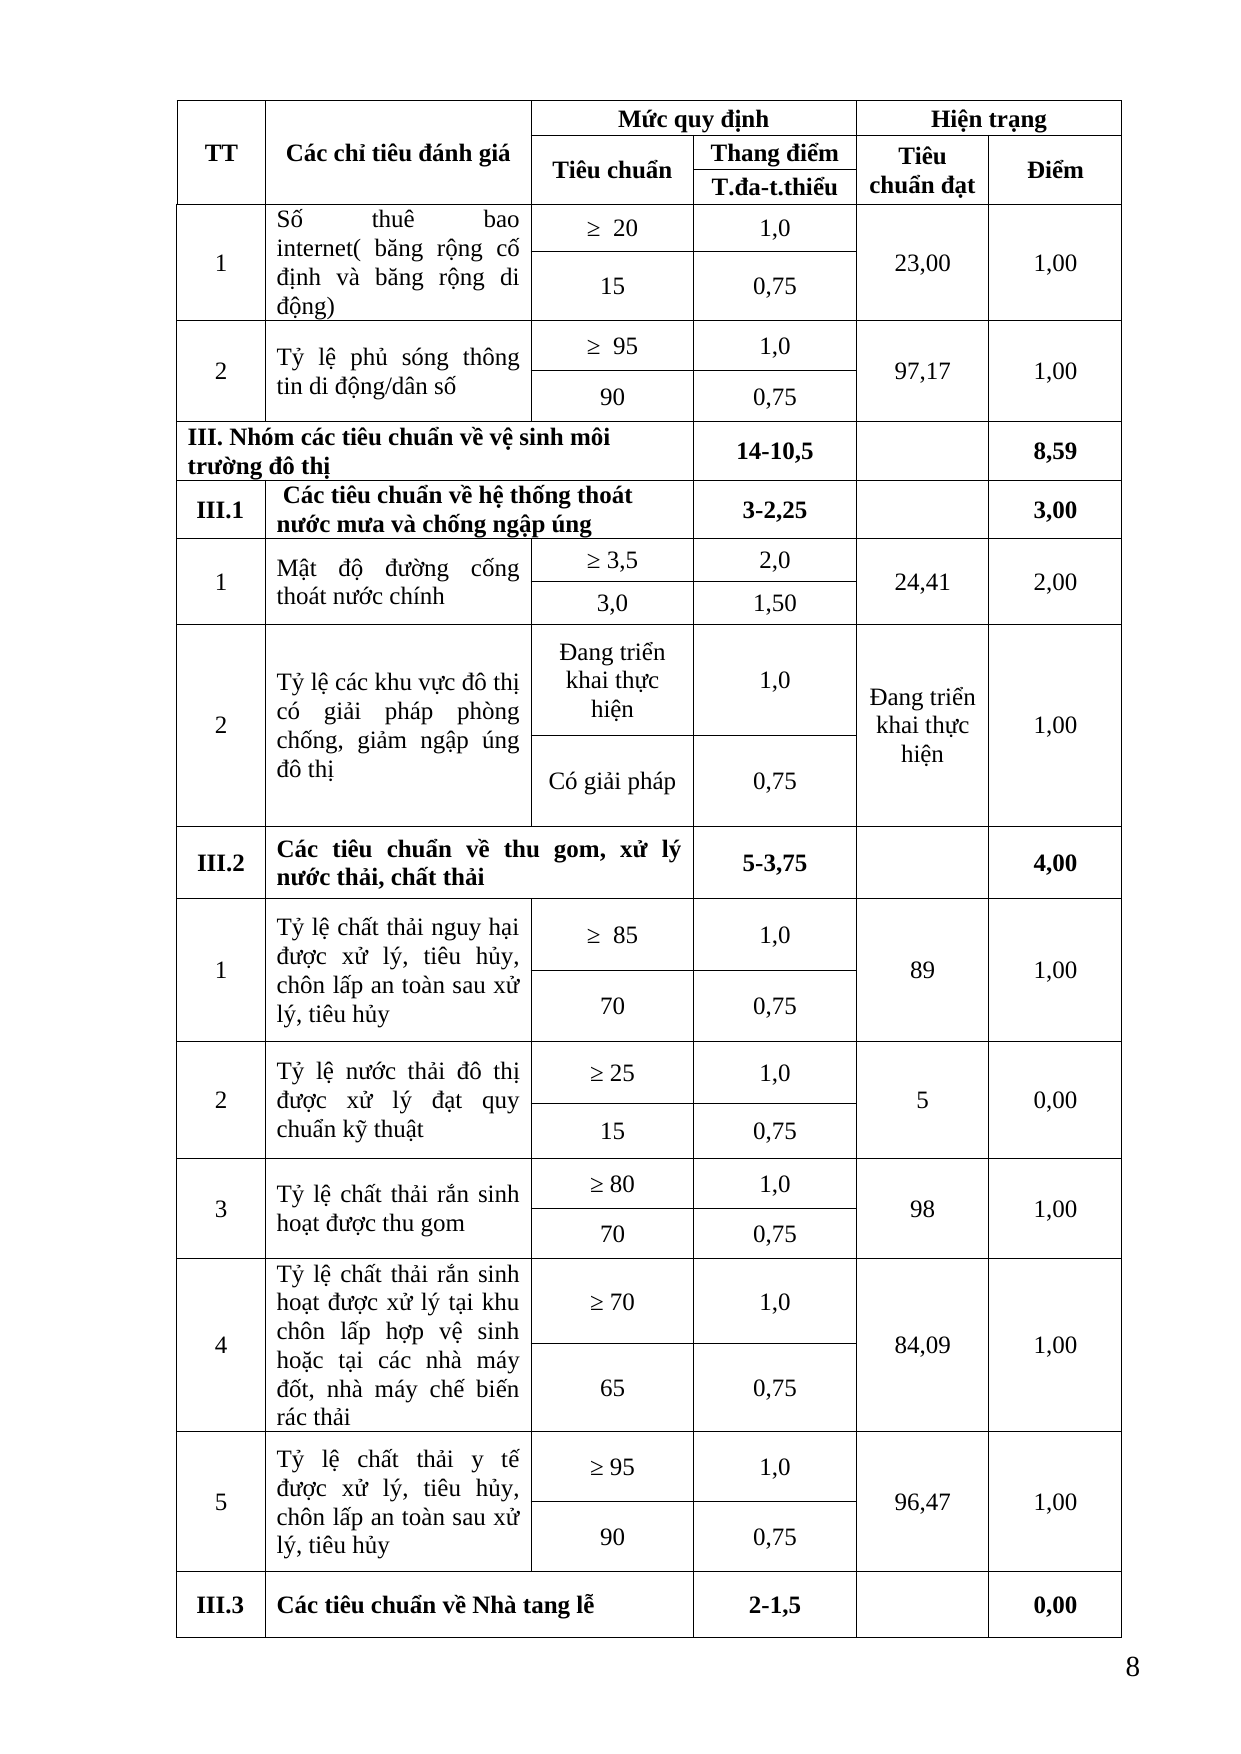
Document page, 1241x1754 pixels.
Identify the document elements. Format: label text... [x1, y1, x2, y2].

table_cell Có giải pháp [532, 736, 693, 826]
table_cell [857, 481, 988, 538]
table_cell 4,00 [989, 827, 1121, 898]
table_cell 4 [177, 1259, 265, 1431]
table_cell Tiêu chuẩn [532, 136, 693, 203]
table_cell 70 [532, 971, 693, 1041]
table_cell 3,0 [532, 582, 693, 623]
table_cell 1,00 [989, 1259, 1121, 1431]
table_cell 14-10,5 [694, 422, 856, 479]
table_cell 1,50 [694, 582, 856, 623]
table_cell 1,00 [989, 899, 1121, 1041]
table_cell ≥ 70 [532, 1259, 693, 1343]
table_cell 0,75 [694, 736, 856, 826]
table_cell 1,00 [989, 1432, 1121, 1571]
table_cell Các tiêu chuẩn về hệ thống thoát nước mưa và chống ngập úng [266, 481, 693, 538]
table_header Các chỉ tiêu đánh giá [266, 101, 531, 203]
table_cell 5-3,75 [694, 827, 856, 898]
table_cell ≥ 95 [532, 1432, 693, 1501]
table_cell Tỷ lệ các khu vực đô thị có giải pháp phòng chống, giảm ngập úng đô thị [266, 625, 531, 826]
table_cell ≥ 95 [532, 321, 693, 370]
table_cell ≥ 20 [532, 205, 693, 251]
table_cell Tỷ lệ phủ sóng thông tin di động/dân số [266, 321, 531, 421]
table_cell 1,0 [694, 1042, 856, 1103]
table_cell [857, 422, 988, 479]
table_cell ≥ 85 [532, 899, 693, 969]
table_cell 5 [857, 1042, 988, 1158]
table_cell 1,00 [989, 625, 1121, 826]
table_cell 1,00 [989, 1159, 1121, 1258]
table_cell 24,41 [857, 539, 988, 623]
table_cell 2 [177, 321, 265, 421]
table_cell Tỷ lệ chất thải nguy hại được xử lý, tiêu hủy, chôn lấp an toàn sau xử lý, tiêu hủy [266, 899, 531, 1041]
table_cell 15 [532, 1104, 693, 1158]
table_cell 0,75 [694, 1104, 856, 1158]
table_cell 1,0 [694, 625, 856, 735]
table_cell Tỷ lệ chất thải y tế được xử lý, tiêu hủy, chôn lấp an toàn sau xử lý, tiêu hủy [266, 1432, 531, 1571]
table_cell 1,0 [694, 1259, 856, 1343]
table_cell 3,00 [989, 481, 1121, 538]
table_cell 2 [177, 625, 265, 826]
table_cell 90 [532, 1502, 693, 1571]
table_cell 1 [177, 539, 265, 623]
table_cell Tỷ lệ chất thải rắn sinh hoạt được thu gom [266, 1159, 531, 1258]
table_cell 0,75 [694, 1209, 856, 1258]
table_cell 1,0 [694, 321, 856, 370]
table_cell 3-2,25 [694, 481, 856, 538]
table_cell Các tiêu chuẩn về Nhà tang lễ [266, 1572, 693, 1637]
table_cell Số thuê bao internet( băng rộng cố định và băng rộng di động) [266, 205, 531, 319]
table_cell 1,00 [989, 321, 1121, 421]
table_cell 89 [857, 899, 988, 1041]
table_cell 0,75 [694, 1502, 856, 1571]
table_cell 1,0 [694, 205, 856, 251]
table_cell 0,75 [694, 252, 856, 319]
table_cell 2-1,5 [694, 1572, 856, 1637]
table_cell 0,75 [694, 371, 856, 421]
table_cell 2 [177, 1042, 265, 1158]
table_cell 2,0 [694, 539, 856, 581]
table_cell ≥ 80 [532, 1159, 693, 1208]
table_cell 1,0 [694, 1432, 856, 1501]
table_cell 65 [532, 1344, 693, 1431]
table_cell 0,75 [694, 971, 856, 1041]
table_cell 97,17 [857, 321, 988, 421]
table_cell 0,75 [694, 1344, 856, 1431]
table_cell 2,00 [989, 539, 1121, 623]
table_cell 8,59 [989, 422, 1121, 479]
table_cell Điểm [989, 136, 1121, 203]
table_cell 84,09 [857, 1259, 988, 1431]
table_cell 96,47 [857, 1432, 988, 1571]
table_cell III.3 [177, 1572, 265, 1637]
table_cell 70 [532, 1209, 693, 1258]
table_cell 90 [532, 371, 693, 421]
table_cell 1 [177, 899, 265, 1041]
table_cell Đang triển khai thực hiện [532, 625, 693, 735]
table_cell 1,0 [694, 1159, 856, 1208]
table_cell Mật độ đường cống thoát nước chính [266, 539, 531, 623]
table_cell Tỷ lệ nước thải đô thị được xử lý đạt quy chuẩn kỹ thuật [266, 1042, 531, 1158]
table_cell [857, 827, 988, 898]
table_cell 98 [857, 1159, 988, 1258]
table_cell Thang điểm [694, 136, 856, 169]
table_cell Tiêu chuẩn đạt [857, 136, 988, 203]
table_cell Tỷ lệ chất thải rắn sinh hoạt được xử lý tại khu chôn lấp hợp vệ sinh hoặc tại các nhà máy đốt, nhà máy chế biến rác thải [266, 1259, 531, 1431]
table_cell ≥ 3,5 [532, 539, 693, 581]
table_cell 1,0 [694, 899, 856, 969]
table_cell 0,00 [989, 1572, 1121, 1637]
table_cell [857, 1572, 988, 1637]
table_cell 23,00 [857, 205, 988, 319]
table_header Hiện trạng [857, 101, 1121, 135]
table_cell 5 [177, 1432, 265, 1571]
table_cell 1 [177, 205, 265, 319]
table_cell ≥ 25 [532, 1042, 693, 1103]
table_header TT [178, 101, 265, 203]
table_cell 1,00 [989, 205, 1121, 319]
table_cell Các tiêu chuẩn về thu gom, xử lý nước thải, chất thải [266, 827, 693, 898]
table_cell III.1 [177, 481, 265, 538]
table_cell III. Nhóm các tiêu chuẩn về vệ sinh môi trường đô thị [177, 422, 693, 479]
table_cell 0,00 [989, 1042, 1121, 1158]
table_cell III.2 [177, 827, 265, 898]
table_cell Đang triển khai thực hiện [857, 625, 988, 826]
table_cell T.đa-t.thiểu [694, 170, 856, 203]
table_header Mức quy định [532, 101, 856, 135]
table_cell 15 [532, 252, 693, 319]
table_cell 3 [177, 1159, 265, 1258]
